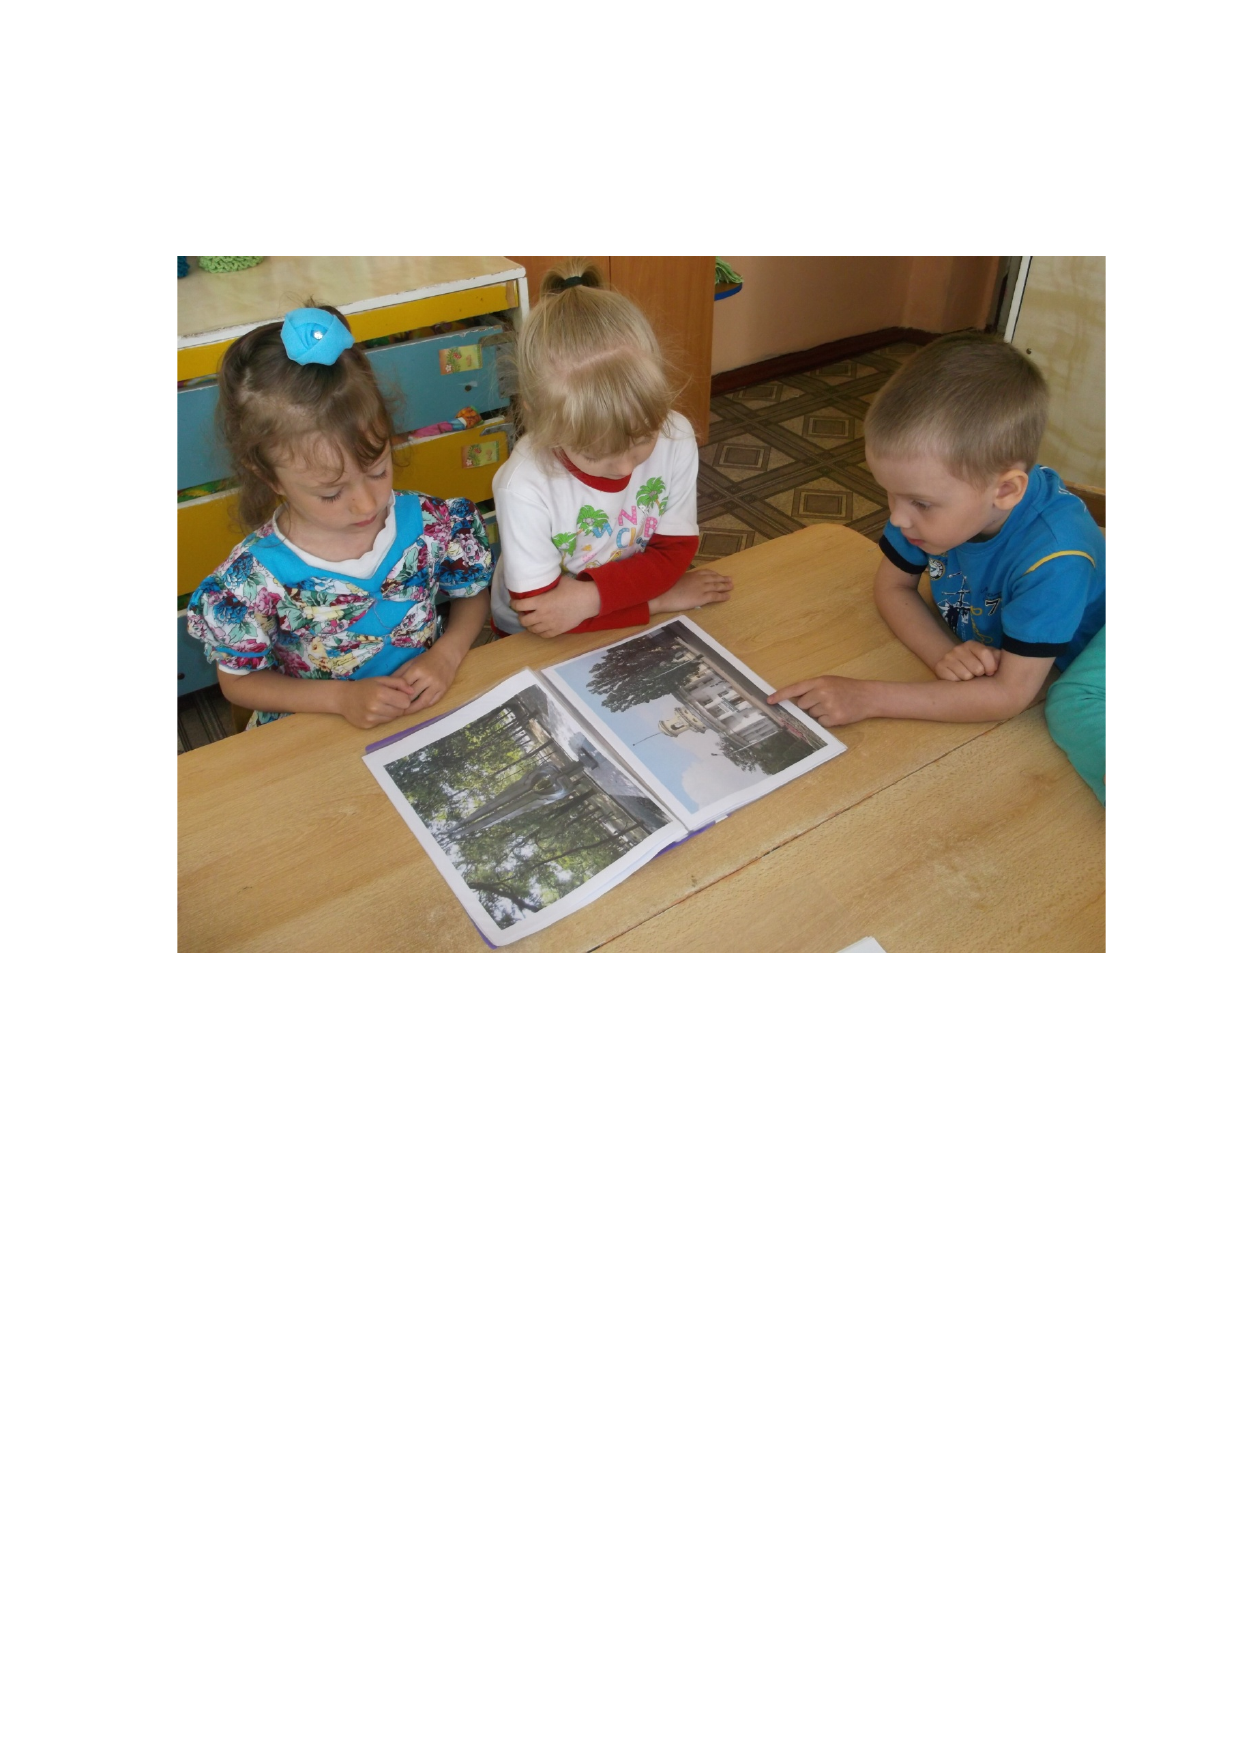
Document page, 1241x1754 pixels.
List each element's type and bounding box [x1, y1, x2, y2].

picture [177, 256, 1106, 953]
